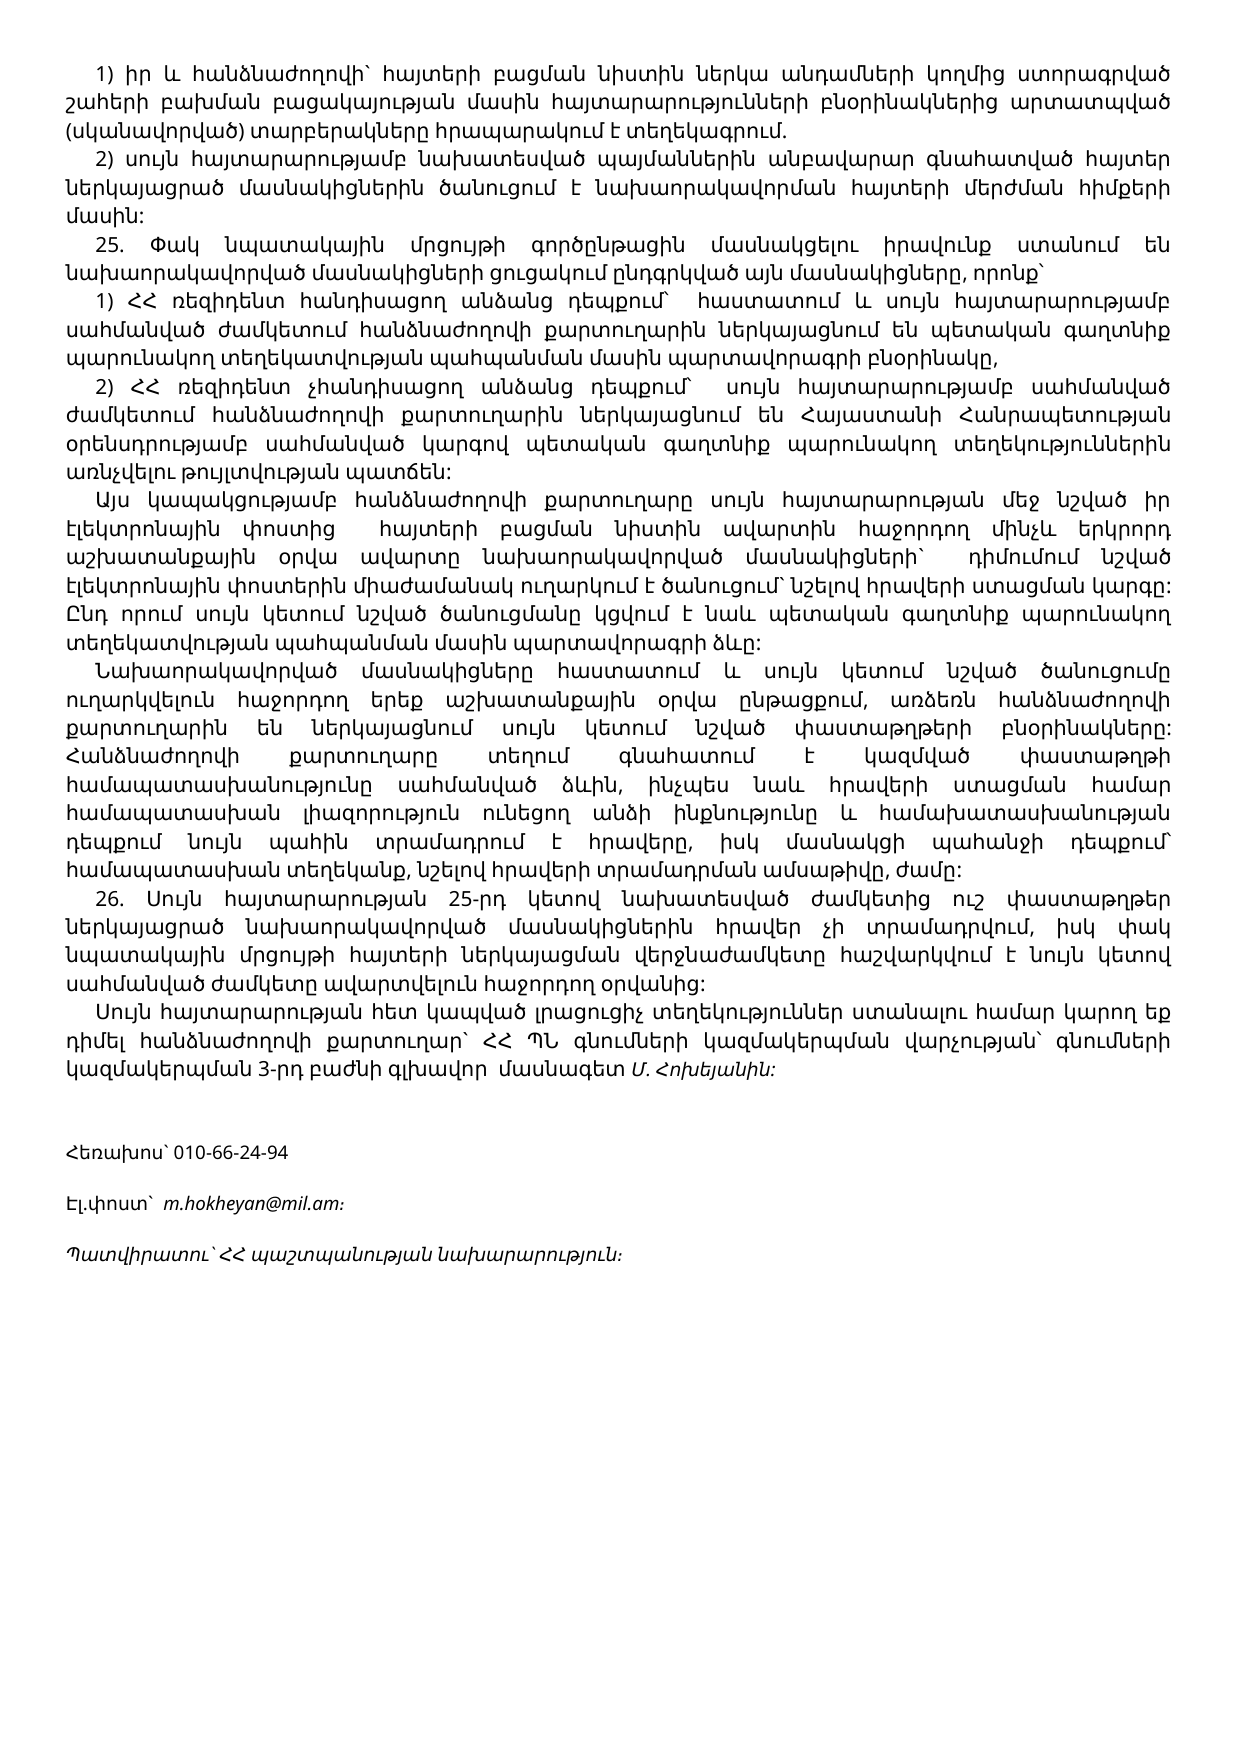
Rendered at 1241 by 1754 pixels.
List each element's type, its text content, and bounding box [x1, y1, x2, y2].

text 2) սույն հայտարարությամբ նախատեսված պայմաններին անբավարար գնահատված հայտեր ներկայացրած մասնակիցներին ծանուցում է նախաորակավորման հայտերի մերժման հիմքերի մասին: [66, 144, 1172, 230]
text 1) իր և հանձնաժողովի` հայտերի բացման նիստին ներկա անդամների կողմից ստորագրված շահերի բախման բացակայության մասին հայտարարությունների բնօրինակներից արտատպված (սկանավորված) տարբերակները հրապարակում է տեղեկագրում. [66, 59, 1172, 144]
text 1) ՀՀ ռեզիդենտ հանդիսացող անձանց դեպքում՝ հաստատում և սույն հայտարարությամբ սահմանված ժամկետում հանձնաժողովի քարտուղարին ներկայացնում են պետական գաղտնիք պարունակող տեղեկատվության պահպանման մասին պարտավորագրի բնօրինակը, [66, 287, 1172, 372]
text Սույն հայտարարության հետ կապված լրացուցիչ տեղեկություններ ստանալու համար կարող եք դիմել հանձնաժողովի քարտուղար` ՀՀ ՊՆ գնումների կազմակերպման վարչության՝ գնումների կազմակերպման 3-րդ բաժնի գլխավոր մասնագետ Մ. Հոխեյանին: [66, 997, 1172, 1083]
text 2) ՀՀ ռեզիդենտ չհանդիսացող անձանց դեպքում՝ սույն հայտարարությամբ սահմանված ժամկետում հանձնաժողովի քարտուղարին ներկայացնում են Հայաստանի Հանրապետության օրենսդրությամբ սահմանված կարգով պետական գաղտնիք պարունակող տեղեկություններին առնչվելու թույլտվության պատճեն: [66, 372, 1172, 486]
text Նախաորակավորված մասնակիցները հաստատում և սույն կետում նշված ծանուցումը ուղարկվելուն հաջորդող երեք աշխատանքային օրվա ընթացքում, առձեռն հանձնաժողովի քարտուղարին են ներկայացնում սույն կետում նշված փաստաթղթերի բնօրինակները: Հանձնաժողովի քարտուղարը տեղում գնահատում է կազմված փաստաթղթի համապատասխանությունը սահմանված ձևին, ինչպես նաև հրավերի ստացման համար համապատասխան լիազորություն ունեցող անձի ինքնությունը և համախատասխանության դեպքում նույն պահին տրամադրում է հրավերը, իսկ մասնակցի պահանջի դեպքում՝ համապատասխան տեղեկանք, նշելով հրավերի տրամադրման ամսաթիվը, ժամը: [66, 656, 1172, 884]
text Այս կապակցությամբ հանձնաժողովի քարտուղարը սույն հայտարարության մեջ նշված իր էլեկտրոնային փոստից հայտերի բացման նիստին ավարտին հաջորդող մինչև երկրորդ աշխատանքային օրվա ավարտը նախաորակավորված մասնակիցների` դիմումում նշված էլեկտրոնային փոստերին միաժամանակ ուղարկում է ծանուցում` նշելով հրավերի ստացման կարգը: Ընդ որում սույն կետում նշված ծանուցմանը կցվում է նաև պետական գաղտնիք պարունակող տեղեկատվության պահպանման մասին պարտավորագրի ձևը: [66, 486, 1172, 656]
text Պատվիրատու` ՀՀ պաշտպանության նախարարություն։ [66, 1242, 1172, 1267]
text Էլ.փոստ` m.hokheyan@mil.am։ [66, 1191, 1172, 1216]
text 25. Փակ նպատակային մրցույթի գործընթացին մասնակցելու իրավունք ստանում են նախաորակավորված մասնակիցների ցուցակում ընդգրկված այն մասնակիցները, որոնք՝ [66, 230, 1172, 287]
text 26. Սույն հայտարարության 25-րդ կետով նախատեսված ժամկետից ուշ փաստաթղթեր ներկայացրած նախաորակավորված մասնակիցներին հրավեր չի տրամադրվում, իսկ փակ նպատակային մրցույթի հայտերի ներկայացման վերջնաժամկետը հաշվարկվում է նույն կետով սահմանված ժամկետը ավարտվելուն հաջորդող օրվանից: [66, 884, 1172, 997]
text Հեռախոս` 010-66-24-94 [66, 1140, 1172, 1165]
